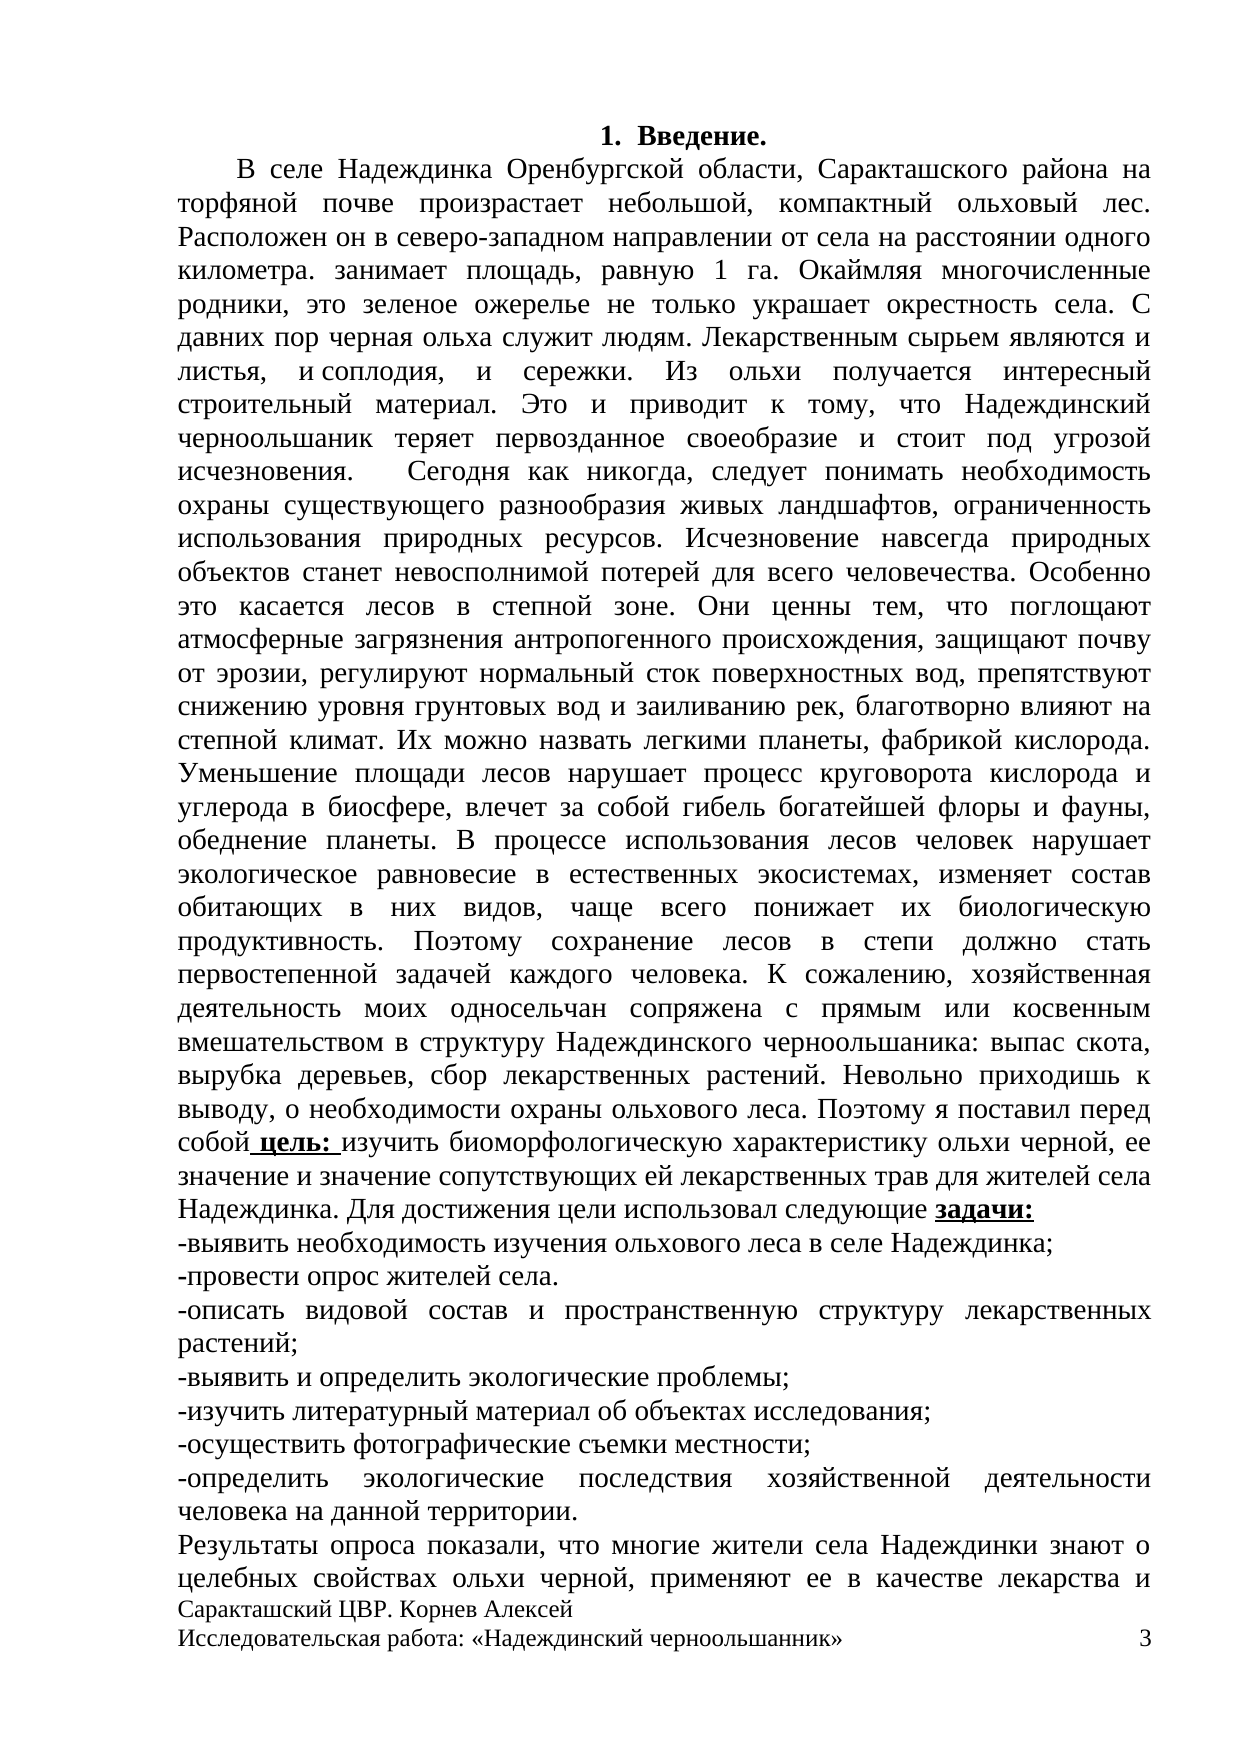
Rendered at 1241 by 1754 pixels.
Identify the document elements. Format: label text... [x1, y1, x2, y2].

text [177, 1527, 1152, 1594]
text -описать видовой состав и пространственную структуру лекарственных растений; [177, 1292, 1152, 1359]
text -выявить и определить экологические проблемы; [177, 1359, 1152, 1393]
text В селе Надеждинка Оренбургской области, Саракташского района на торфяной почве произрастает небольшой, компактный ольховый лес. Расположен он в северо-западном направлении от села на расстоянии одного километра. занимает площадь, равную 1 га. Окаймляя многочисленные родники, это зеленое ожерелье не только украшает окрестность села. С давних пор черная ольха служит людям. Лекарственным сырьем являются и листья, и соплодия, и сережки. Из ольхи получается интересный строительный материал. Это и приводит к тому, что Надеждинский черноольшаник теряет первозданное своеобразие и стоит под угрозой исчезновения. Сегодня как никогда, следует понимать необходимость охраны существующего разнообразия живых ландшафтов, ограниченность использования природных ресурсов. Исчезновение навсегда природных объектов станет невосполнимой потерей для всего человечества. Особенно это касается лесов в степной зоне. Они ценны тем, что поглощают атмосферные загрязнения антропогенного происхождения, защищают почву от эрозии, регулируют нормальный сток поверхностных вод, препятствуют снижению уровня грунтовых вод и заиливанию рек, благотворно влияют на степной климат. Их можно назвать легкими планеты, фабрикой кислорода. Уменьшение площади лесов нарушает процесс круговорота кислорода и углерода в биосфере, влечет за собой гибель богатейшей флоры и фауны, обеднение планеты. В процессе использования лесов человек нарушает экологическое равновесие в естественных экосистемах, изменяет состав обитающих в них видов, чаще всего понижает их биологическую продуктивность. Поэтому сохранение лесов в степи должно стать первостепенной задачей каждого человека. К сожалению, хозяйственная деятельность моих односельчан сопряжена с прямым или косвенным вмешательством в структуру Надеждинского черноольшаника: выпас скота, вырубка деревьев, сбор лекарственных растений. Невольно приходишь к выводу, о необходимости охраны ольхового леса. Поэтому я поставил перед собой цель: изучить биоморфологическую характеристику ольхи черной, ее значение и значение сопутствующих ей лекарственных трав для жителей села Надеждинка. Для достижения цели использовал следующие задачи: [177, 152, 1152, 1225]
list Введение. [215, 118, 1152, 152]
text -выявить необходимость изучения ольхового леса в селе Надеждинка; [177, 1225, 1152, 1258]
text -изучить литературный материал об объектах исследования; [177, 1393, 1152, 1426]
text -определить экологические последствия хозяйственной деятельности человека на данной территории. [177, 1460, 1152, 1527]
text -осуществить фотографические съемки местности; [177, 1426, 1152, 1460]
text -провести опрос жителей села. [177, 1258, 1152, 1292]
